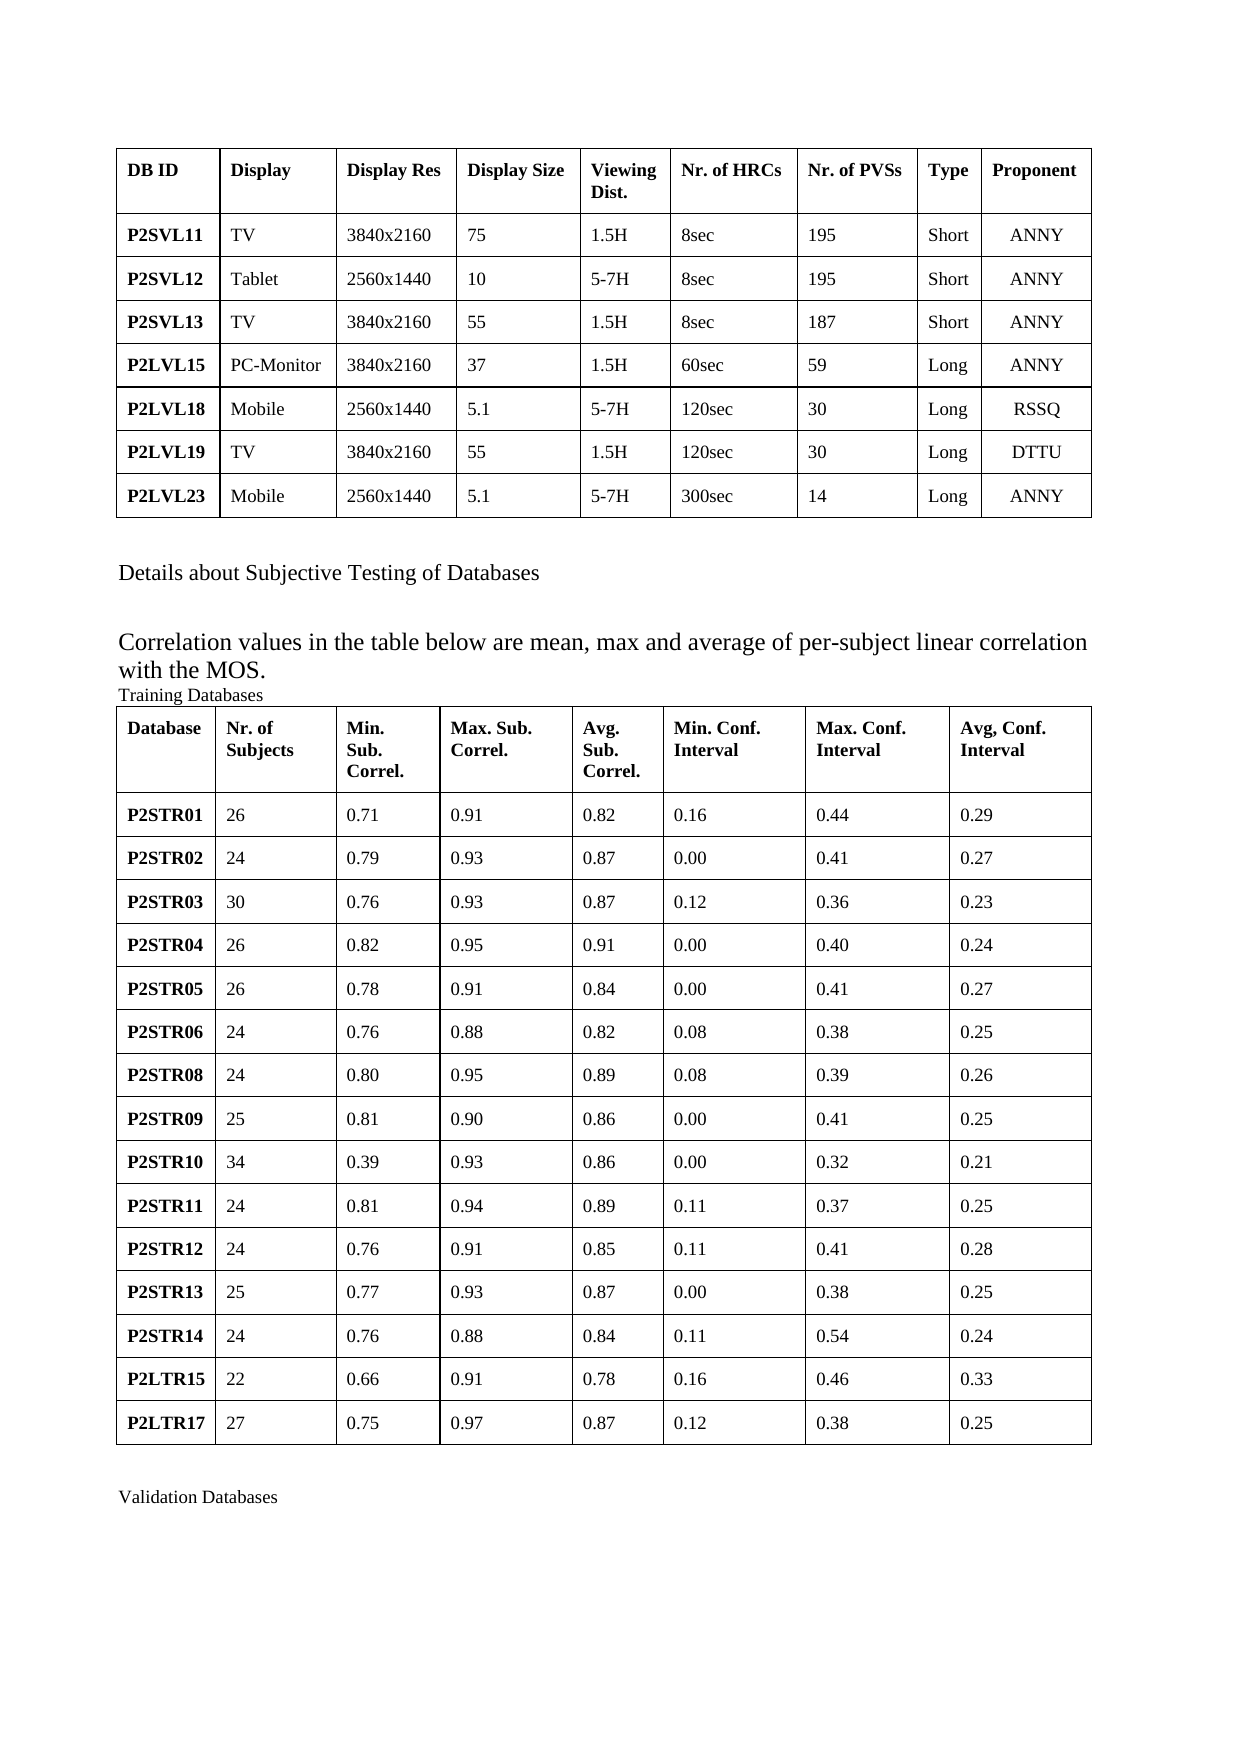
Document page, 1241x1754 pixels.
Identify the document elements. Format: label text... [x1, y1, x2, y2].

table_cell 24 [216, 1228, 336, 1270]
table_cell 25 [216, 1097, 336, 1140]
table_cell 0.24 [950, 924, 1091, 966]
table_header Nr. of PVSs [798, 149, 917, 213]
table_cell 0.91 [441, 1358, 572, 1400]
table_cell 0.00 [664, 967, 805, 1009]
table_cell 5.1 [457, 474, 580, 517]
table_cell 0.86 [573, 1097, 663, 1140]
table_cell 5.1 [457, 388, 580, 430]
text Correlation values in the table below are mean, max and average of per-subject linear correlation with the MOS. [118, 627, 1122, 684]
table_cell ANNY [982, 301, 1091, 343]
table_cell 0.41 [806, 837, 949, 879]
table_cell P2STR08 [117, 1054, 215, 1096]
table_cell 0.25 [950, 1271, 1091, 1313]
table_cell 5-7H [581, 388, 670, 430]
table_cell 0.82 [573, 793, 663, 836]
table_cell 0.44 [806, 793, 949, 836]
table_header Min. Sub. Correl. [337, 707, 439, 792]
table_cell 1.5H [581, 431, 670, 473]
table_cell 1.5H [581, 214, 670, 256]
table_cell ANNY [982, 214, 1091, 256]
table_cell P2STR02 [117, 837, 215, 879]
table_cell 0.87 [573, 837, 663, 879]
table_cell P2LVL19 [117, 431, 219, 473]
table_cell 37 [457, 344, 580, 386]
table_header Type [918, 149, 981, 213]
table_cell 24 [216, 1184, 336, 1227]
table_cell 0.26 [950, 1054, 1091, 1096]
table_cell 0.08 [664, 1054, 805, 1096]
table_cell P2STR14 [117, 1315, 215, 1357]
table_cell 0.76 [337, 880, 439, 922]
table_cell 195 [798, 257, 917, 299]
table_cell 0.78 [337, 967, 439, 1009]
table_cell P2STR09 [117, 1097, 215, 1140]
table_cell 8sec [671, 257, 797, 299]
table_cell 0.66 [337, 1358, 439, 1400]
table_cell 0.86 [573, 1141, 663, 1183]
table_cell 0.87 [573, 880, 663, 922]
table_cell 0.84 [573, 1315, 663, 1357]
table_cell 0.76 [337, 1228, 439, 1270]
table_cell 0.25 [950, 1010, 1091, 1053]
table_cell 0.21 [950, 1141, 1091, 1183]
table_cell 26 [216, 793, 336, 836]
table_cell 0.82 [337, 924, 439, 966]
table_header Display Size [457, 149, 580, 213]
table_cell 0.11 [664, 1184, 805, 1227]
table_cell 0.11 [664, 1315, 805, 1357]
table_cell 0.11 [664, 1228, 805, 1270]
table_cell 26 [216, 967, 336, 1009]
table_header Display [221, 149, 336, 213]
table_cell 30 [798, 431, 917, 473]
table_cell 3840x2160 [337, 344, 456, 386]
table_cell 0.95 [441, 924, 572, 966]
table_cell 24 [216, 1315, 336, 1357]
table_cell 0.97 [441, 1401, 572, 1444]
table_cell P2STR01 [117, 793, 215, 836]
table_cell P2STR03 [117, 880, 215, 922]
table_cell Short [918, 257, 981, 299]
table_cell 0.24 [950, 1315, 1091, 1357]
table_cell 0.23 [950, 880, 1091, 922]
table_cell P2STR10 [117, 1141, 215, 1183]
table_cell 0.27 [950, 837, 1091, 879]
table_cell 3840x2160 [337, 431, 456, 473]
table_cell 25 [216, 1271, 336, 1313]
table_cell 120sec [671, 431, 797, 473]
table_cell 0.27 [950, 967, 1091, 1009]
table_cell 0.25 [950, 1184, 1091, 1227]
table_cell 0.90 [441, 1097, 572, 1140]
table_cell 300sec [671, 474, 797, 517]
table_cell 0.25 [950, 1401, 1091, 1444]
table_cell 0.91 [441, 1228, 572, 1270]
table_cell Short [918, 301, 981, 343]
table_cell P2LVL18 [117, 388, 219, 430]
table_cell 0.88 [441, 1010, 572, 1053]
table_cell 75 [457, 214, 580, 256]
table_cell P2SVL12 [117, 257, 219, 299]
table_cell 30 [798, 388, 917, 430]
table_cell Short [918, 214, 981, 256]
table_cell 3840x2160 [337, 214, 456, 256]
table_cell P2LTR15 [117, 1358, 215, 1400]
table_cell 0.94 [441, 1184, 572, 1227]
table_cell 0.84 [573, 967, 663, 1009]
table_cell 0.29 [950, 793, 1091, 836]
table_cell 0.28 [950, 1228, 1091, 1270]
table_cell 10 [457, 257, 580, 299]
table_cell P2SVL11 [117, 214, 219, 256]
table_cell 30 [216, 880, 336, 922]
table_cell 0.89 [573, 1184, 663, 1227]
table_cell 0.00 [664, 1097, 805, 1140]
table_cell 5-7H [581, 474, 670, 517]
table_cell Mobile [221, 388, 336, 430]
table_cell 0.39 [337, 1141, 439, 1183]
table_cell 0.87 [573, 1401, 663, 1444]
table_cell 0.89 [573, 1054, 663, 1096]
table_cell 27 [216, 1401, 336, 1444]
table_cell 0.16 [664, 793, 805, 836]
table_cell P2LVL23 [117, 474, 219, 517]
table_cell 0.39 [806, 1054, 949, 1096]
table_cell 0.88 [441, 1315, 572, 1357]
table_cell 0.38 [806, 1010, 949, 1053]
table_cell TV [221, 431, 336, 473]
table_cell 14 [798, 474, 917, 517]
table_cell 0.78 [573, 1358, 663, 1400]
table_header Viewing Dist. [581, 149, 670, 213]
table_cell 0.91 [441, 793, 572, 836]
table_cell 187 [798, 301, 917, 343]
table_cell 0.77 [337, 1271, 439, 1313]
table_cell 0.76 [337, 1010, 439, 1053]
table_cell 8sec [671, 301, 797, 343]
table_cell 1.5H [581, 344, 670, 386]
table_cell Long [918, 474, 981, 517]
table_cell 0.81 [337, 1097, 439, 1140]
table_cell 5-7H [581, 257, 670, 299]
table_cell 0.37 [806, 1184, 949, 1227]
table_cell TV [221, 214, 336, 256]
table_cell 0.79 [337, 837, 439, 879]
table_cell 55 [457, 431, 580, 473]
table_cell 0.76 [337, 1315, 439, 1357]
table_cell 26 [216, 924, 336, 966]
table_cell 0.75 [337, 1401, 439, 1444]
table_header Avg. Sub. Correl. [573, 707, 663, 792]
table_cell 8sec [671, 214, 797, 256]
table_header DB ID [117, 149, 219, 213]
table_cell Tablet [221, 257, 336, 299]
table_cell 0.93 [441, 1271, 572, 1313]
table_cell 0.25 [950, 1097, 1091, 1140]
table_cell 0.16 [664, 1358, 805, 1400]
text Training Databases [118, 684, 1122, 706]
table_cell 0.93 [441, 1141, 572, 1183]
table_cell 0.87 [573, 1271, 663, 1313]
table_cell ANNY [982, 344, 1091, 386]
table_cell 0.91 [441, 967, 572, 1009]
table_cell Mobile [221, 474, 336, 517]
table_cell P2STR05 [117, 967, 215, 1009]
table_cell 0.93 [441, 880, 572, 922]
table_header Nr. of HRCs [671, 149, 797, 213]
table_cell P2LVL15 [117, 344, 219, 386]
table_cell 195 [798, 214, 917, 256]
table_header Min. Conf. Interval [664, 707, 805, 792]
table_cell 0.33 [950, 1358, 1091, 1400]
table_cell 0.91 [573, 924, 663, 966]
table_cell 0.36 [806, 880, 949, 922]
table_cell 2560x1440 [337, 257, 456, 299]
table_cell 0.41 [806, 967, 949, 1009]
table_cell 0.40 [806, 924, 949, 966]
table_cell 1.5H [581, 301, 670, 343]
table_header Avg, Conf. Interval [950, 707, 1091, 792]
table_cell Long [918, 388, 981, 430]
table_cell DTTU [982, 431, 1091, 473]
table_cell 0.82 [573, 1010, 663, 1053]
table_cell 22 [216, 1358, 336, 1400]
table_cell RSSQ [982, 388, 1091, 430]
table_cell 0.00 [664, 1271, 805, 1313]
table_cell 120sec [671, 388, 797, 430]
table_cell TV [221, 301, 336, 343]
table_cell 60sec [671, 344, 797, 386]
table_cell 0.93 [441, 837, 572, 879]
table_cell 0.71 [337, 793, 439, 836]
table_cell 0.41 [806, 1228, 949, 1270]
table_cell ANNY [982, 257, 1091, 299]
table_cell 24 [216, 1054, 336, 1096]
table_cell 0.38 [806, 1401, 949, 1444]
table_cell 3840x2160 [337, 301, 456, 343]
text Details about Subjective Testing of Databases [118, 559, 1122, 585]
table_cell P2STR11 [117, 1184, 215, 1227]
table_cell 2560x1440 [337, 388, 456, 430]
table_cell 0.80 [337, 1054, 439, 1096]
table_cell 0.32 [806, 1141, 949, 1183]
table_cell 0.95 [441, 1054, 572, 1096]
table_cell 0.08 [664, 1010, 805, 1053]
table_cell 0.00 [664, 924, 805, 966]
table_cell 0.46 [806, 1358, 949, 1400]
table_header Max. Sub. Correl. [441, 707, 572, 792]
table_cell 0.00 [664, 1141, 805, 1183]
table_header Database [117, 707, 215, 792]
table_cell 0.41 [806, 1097, 949, 1140]
table_cell ANNY [982, 474, 1091, 517]
table_cell P2SVL13 [117, 301, 219, 343]
table_cell 0.12 [664, 880, 805, 922]
table_cell 0.85 [573, 1228, 663, 1270]
table_header Proponent [982, 149, 1091, 213]
table_cell PC-Monitor [221, 344, 336, 386]
table_cell 0.81 [337, 1184, 439, 1227]
table_header Nr. of Subjects [216, 707, 336, 792]
table_cell P2STR12 [117, 1228, 215, 1270]
table_cell 34 [216, 1141, 336, 1183]
table_header Display Res [337, 149, 456, 213]
table_cell 0.00 [664, 837, 805, 879]
table_cell P2STR04 [117, 924, 215, 966]
table_cell P2LTR17 [117, 1401, 215, 1444]
table_cell 0.12 [664, 1401, 805, 1444]
table_header Max. Conf. Interval [806, 707, 949, 792]
table_cell 55 [457, 301, 580, 343]
table_cell 0.38 [806, 1271, 949, 1313]
table_cell 24 [216, 1010, 336, 1053]
table_cell 59 [798, 344, 917, 386]
table_cell P2STR13 [117, 1271, 215, 1313]
text Validation Databases [118, 1486, 1122, 1508]
table_cell 0.54 [806, 1315, 949, 1357]
table_cell P2STR06 [117, 1010, 215, 1053]
table_cell Long [918, 431, 981, 473]
table_cell Long [918, 344, 981, 386]
table_cell 24 [216, 837, 336, 879]
table_cell 2560x1440 [337, 474, 456, 517]
